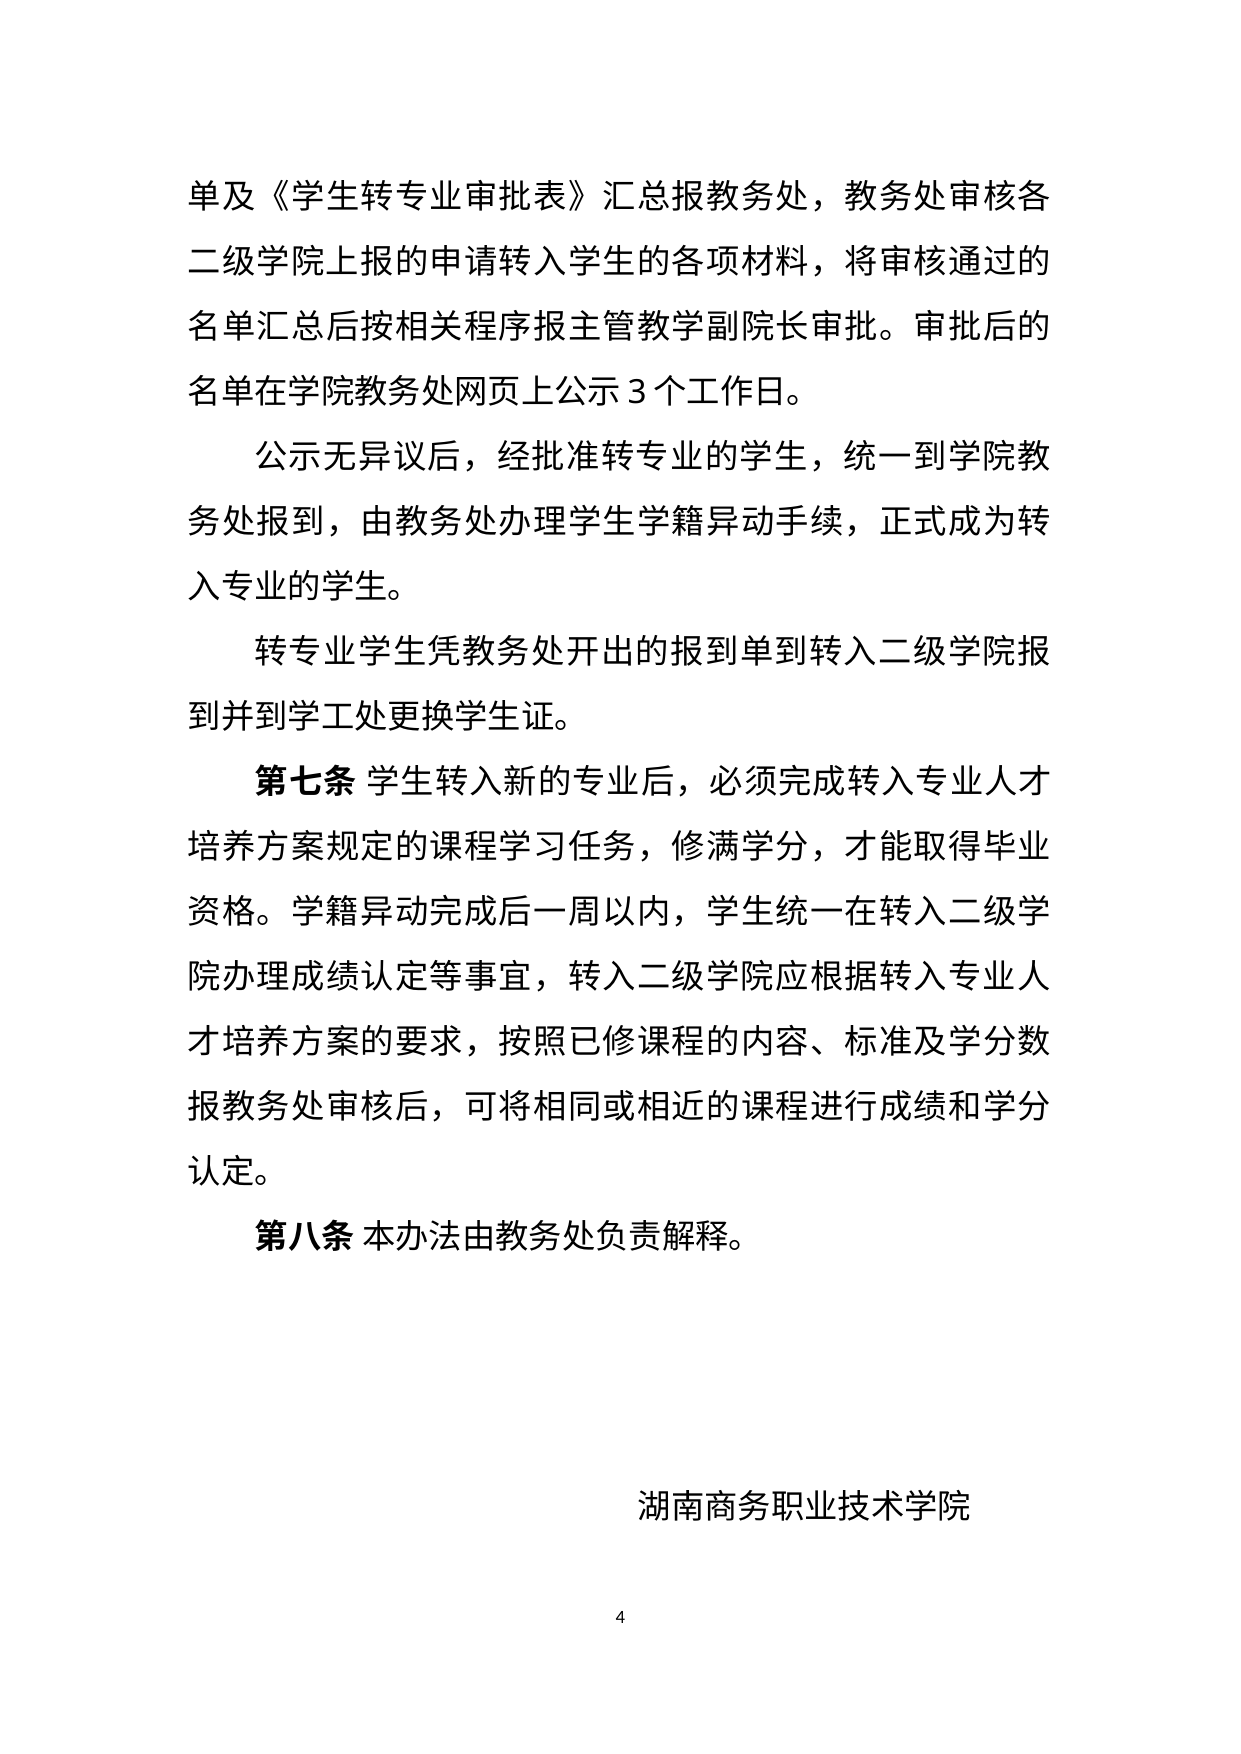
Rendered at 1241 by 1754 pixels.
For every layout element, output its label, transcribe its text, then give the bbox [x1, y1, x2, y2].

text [187, 162, 1053, 422]
text 第七条 学生转入新的专业后，必须完成转入专业人才培养方案规定的课程学习任务，修满学分，才能取得毕业资格。学籍异动完成后一周以内，学生统一在转入二级学院办理成绩认定等事宜，转入二级学院应根据转入专业人才培养方案的要求，按照已修课程的内容、标准及学分数，报教务处审核后，可将相同或相近的课程进行成绩和学分认定。 [187, 747, 1053, 1202]
text 公示无异议后，经批准转专业的学生，统一到学院教务处报到，由教务处办理学生学籍异动手续，正式成为转入专业的学生。 [187, 422, 1053, 617]
text 第八条 本办法由教务处负责解释。 [187, 1202, 1053, 1267]
text 湖南商务职业技术学院 [187, 1462, 1053, 1533]
text 转专业学生凭教务处开出的报到单到转入二级学院报到并到学工处更换学生证。 [187, 617, 1053, 747]
